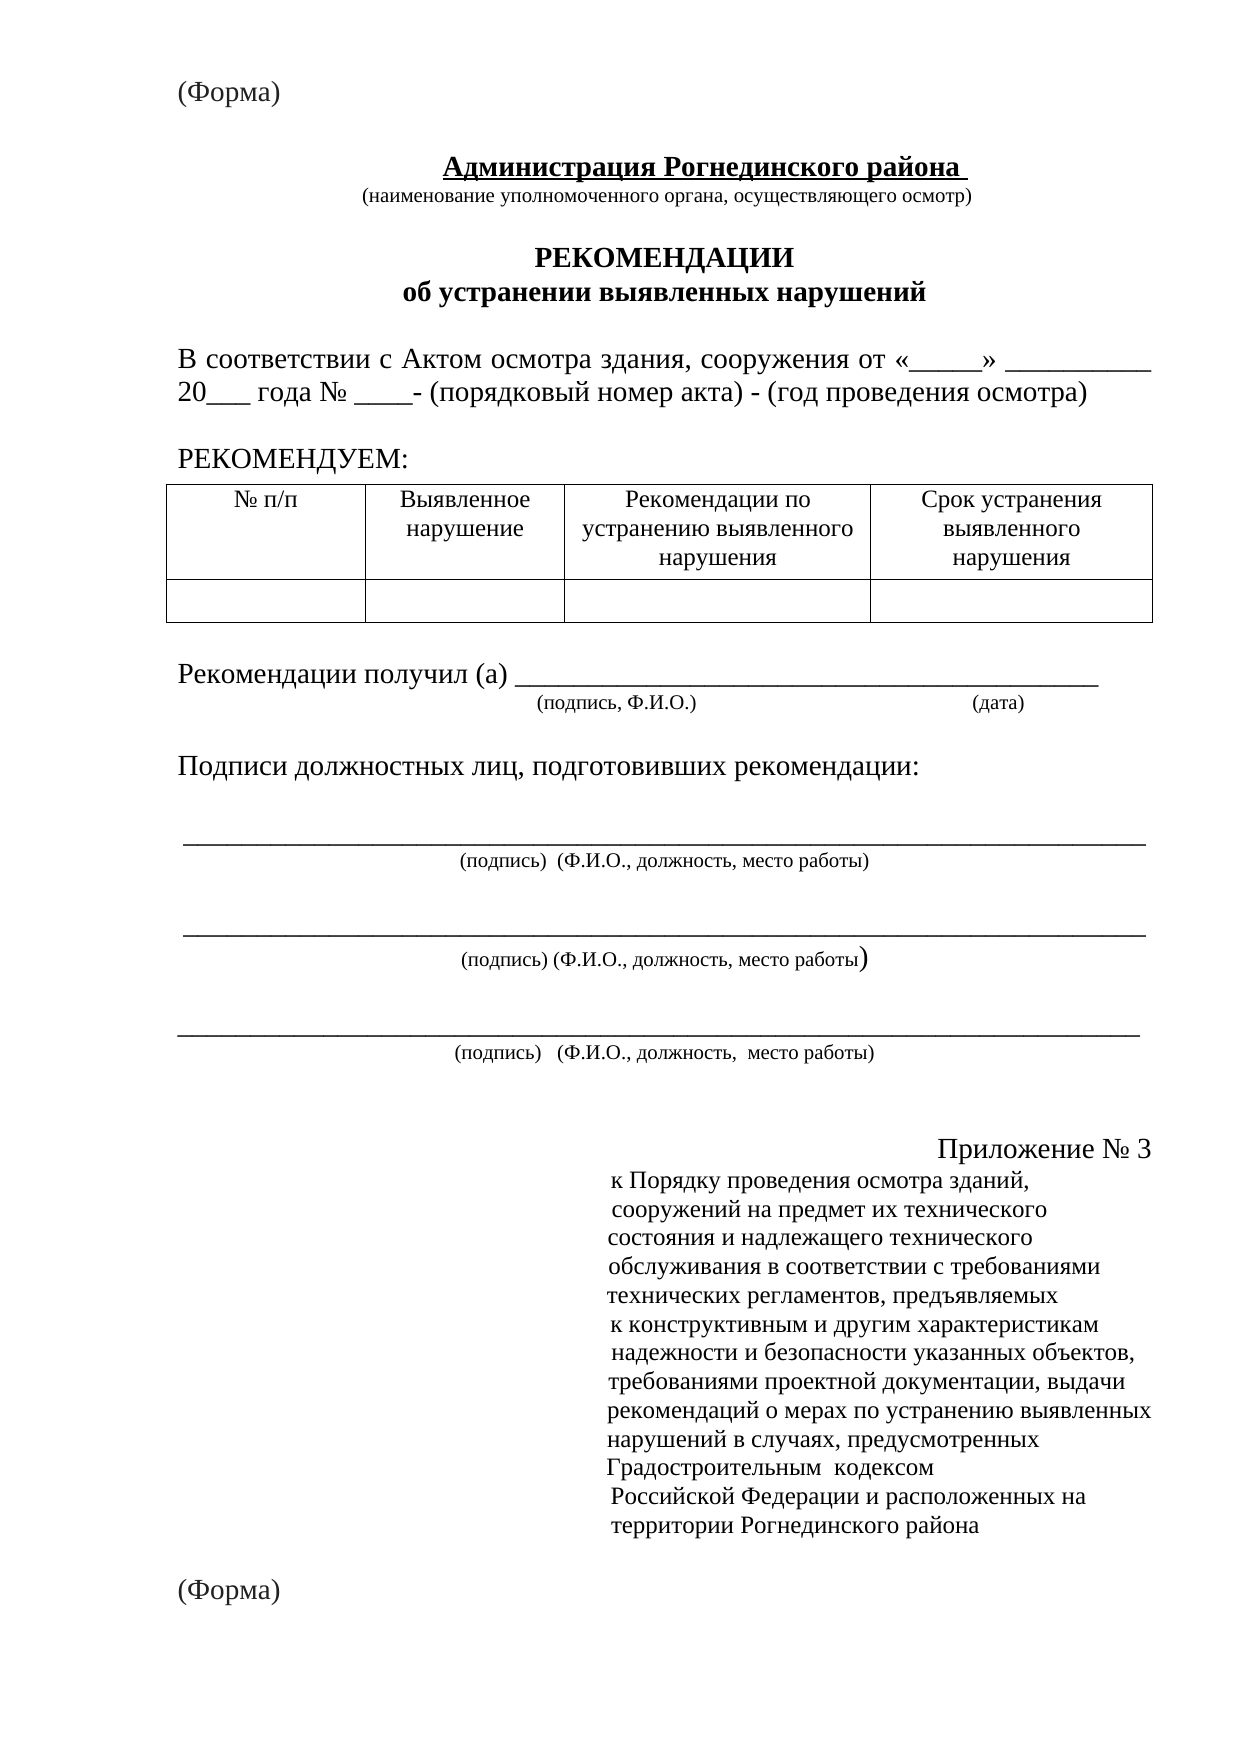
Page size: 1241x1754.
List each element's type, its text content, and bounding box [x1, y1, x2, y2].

text __________________________________________________________________ [177, 1007, 1152, 1040]
text к Порядку проведения осмотра зданий, [177, 1165, 1152, 1194]
text (Форма) [177, 1572, 1152, 1606]
text об устранении выявленных нарушений [177, 274, 1152, 307]
text нарушений в случаях, предусмотренных [177, 1424, 1152, 1452]
table_header Рекомендации по устранению выявленного нарушения [565, 485, 870, 579]
table_header Выявленное нарушение [366, 485, 564, 579]
text рекомендаций о мерах по устранению выявленных [177, 1395, 1152, 1424]
text (подпись, Ф.И.О.) (дата) [177, 690, 1152, 714]
table_header Срок устранения выявленного нарушения [871, 485, 1152, 579]
text Рекомендации получил (а) ________________________________________ [177, 657, 1152, 690]
text надежности и безопасности указанных объектов, [177, 1337, 1152, 1366]
text Градостроительным кодексом [177, 1452, 1152, 1481]
text территории Рогнединского района [177, 1510, 1152, 1539]
text состояния и надлежащего технического [177, 1222, 1152, 1251]
text технических регламентов, предъявляемых [177, 1280, 1152, 1309]
text (наименование уполномоченного органа, осуществляющего осмотр) [177, 183, 1152, 207]
table_header № п/п [167, 485, 365, 579]
text к конструктивным и другим характеристикам [177, 1309, 1152, 1337]
text (подпись) (Ф.И.О., должность, место работы) [177, 1040, 1152, 1064]
text Администрация Рогнединского района [177, 149, 1152, 183]
text (Форма) [177, 74, 1152, 107]
text сооружений на предмет их технического [177, 1194, 1152, 1222]
table_cell [167, 580, 365, 622]
text РЕКОМЕНДУЕМ: [177, 442, 1152, 475]
text требованиями проектной документации, выдачи [177, 1366, 1152, 1395]
text Подписи должностных лиц, подготовивших рекомендации: [177, 748, 1152, 781]
text Российской Федерации и расположенных на [177, 1481, 1152, 1510]
text __________________________________________________________________ (подпись) (Ф.И.О., должность, место работы) [177, 815, 1152, 872]
text обслуживания в соответствии с требованиями [177, 1251, 1152, 1280]
text Приложение № 3 [177, 1131, 1152, 1165]
text В соответствии с Актом осмотра здания, сооружения от «_____» __________ 20___ года № ____- (порядковый номер акта) - (год проведения осмотра) [177, 341, 1152, 408]
table_cell [871, 580, 1152, 622]
table_cell [565, 580, 870, 622]
table_cell [366, 580, 564, 622]
text __________________________________________________________________ (подпись) (Ф.И.О., должность, место работы) [177, 906, 1152, 973]
text РЕКОМЕНДАЦИИ [177, 240, 1152, 274]
